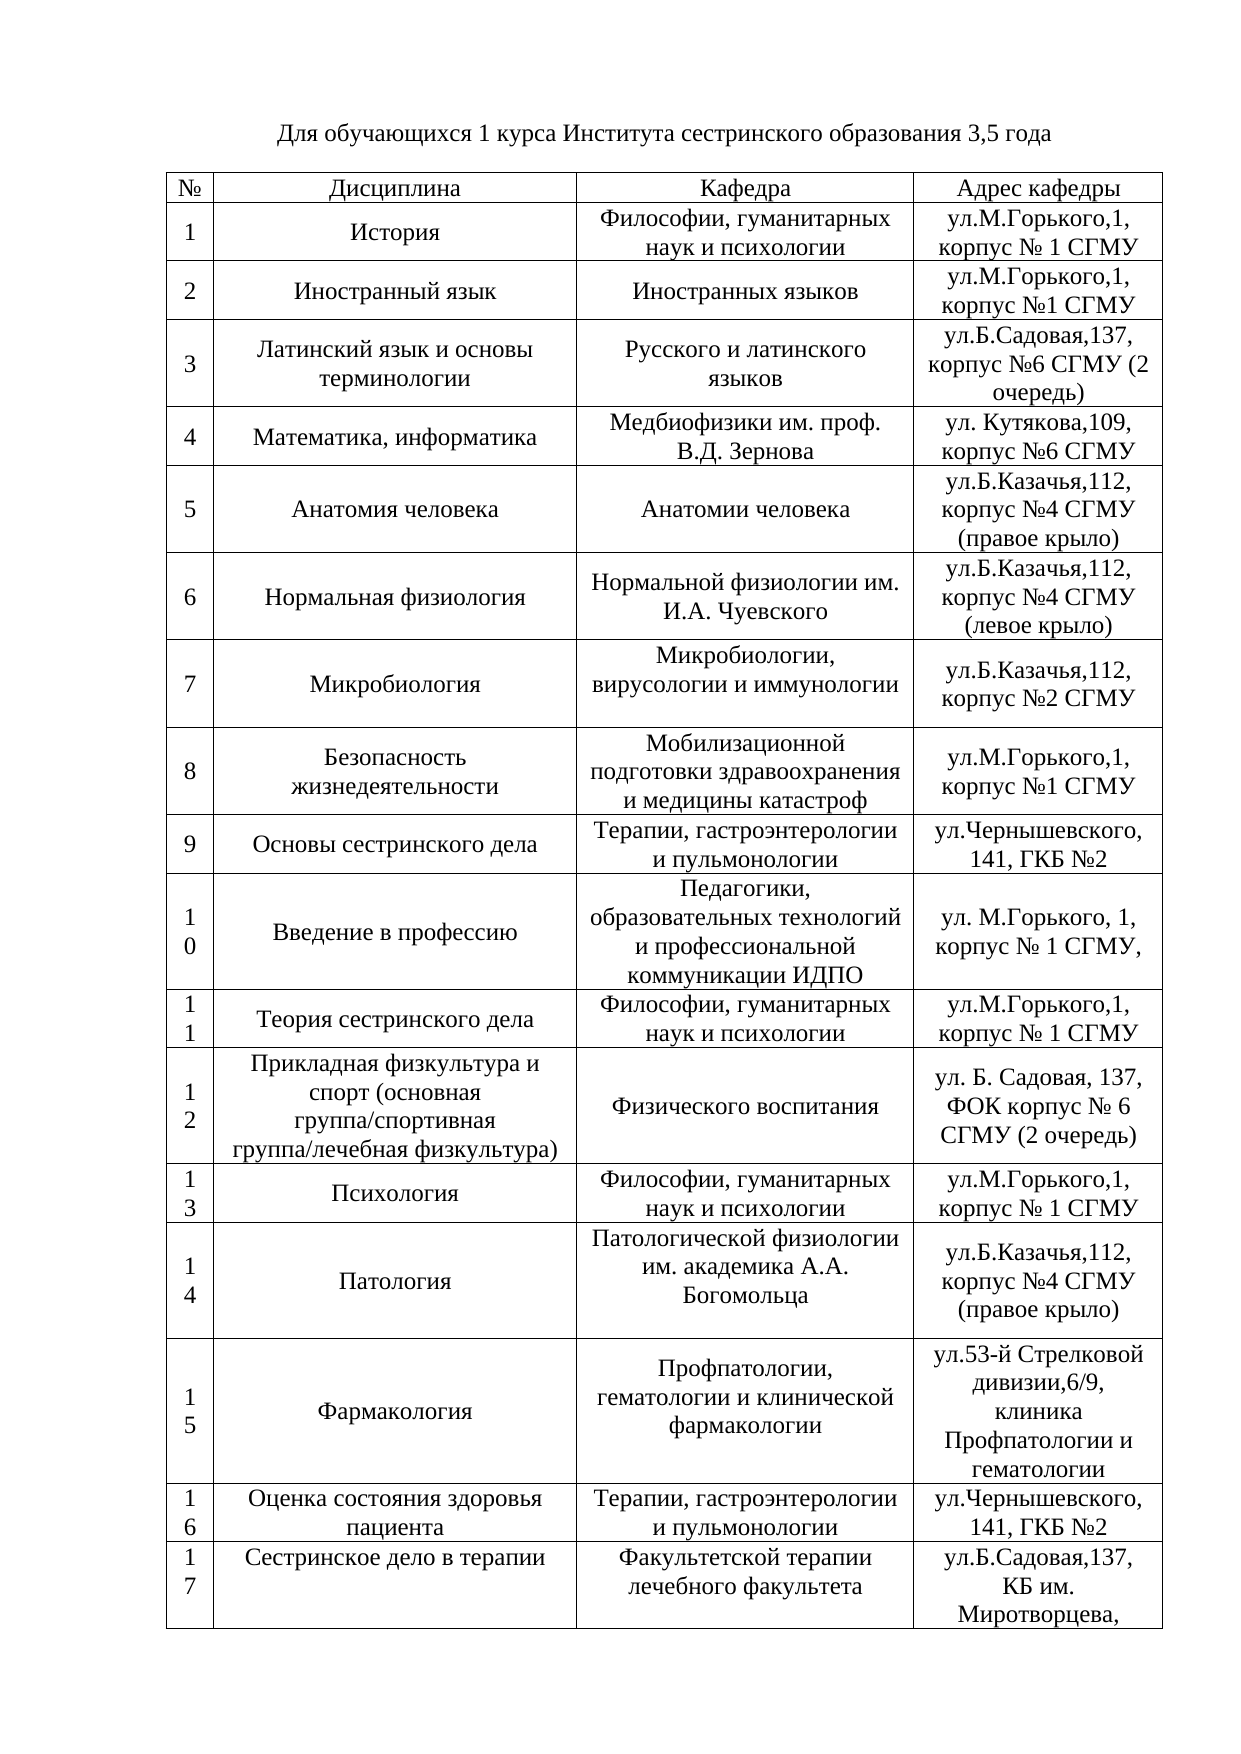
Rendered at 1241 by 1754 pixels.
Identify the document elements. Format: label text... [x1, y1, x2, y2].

table_cell 17 [167, 1542, 213, 1628]
table_cell Терапии, гастроэнтерологии и пульмонологии [577, 1484, 913, 1541]
table_cell 7 [167, 640, 213, 727]
table_cell ул.53-й Стрелковой дивизии,6/9, клиника Профпатологии и гематологии [914, 1339, 1162, 1482]
table_cell 2 [167, 261, 213, 319]
table_cell 10 [167, 874, 213, 988]
table_cell 4 [167, 407, 213, 465]
table_cell Медбиофизики им. проф. В.Д. Зернова [577, 407, 913, 465]
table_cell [914, 1542, 1162, 1628]
table_cell Нормальной физиологии им. И.А. Чуевского [577, 553, 913, 639]
table_header Дисциплина [214, 173, 576, 202]
table_cell 8 [167, 728, 213, 814]
table_cell Русского и латинского языков [577, 320, 913, 406]
table_header Адрес кафедры [914, 173, 1162, 202]
table_cell Прикладная физкультура и спорт (основная группа/спортивная группа/лечебная физкультура) [214, 1048, 576, 1163]
table_header № [167, 173, 213, 202]
table_cell 14 [167, 1223, 213, 1338]
table_cell Основы сестринского дела [214, 815, 576, 872]
table_cell Безопасность жизнедеятельности [214, 728, 576, 814]
table_cell ул.Б.Садовая,137, корпус №6 СГМУ (2 очередь) [914, 320, 1162, 406]
table_cell ул.М.Горького,1, корпус № 1 СГМУ [914, 1164, 1162, 1222]
table_cell Иностранных языков [577, 261, 913, 319]
table_cell 15 [167, 1339, 213, 1482]
table_cell Философии, гуманитарных наук и психологии [577, 203, 913, 260]
table_cell ул.М.Горького,1, корпус №1 СГМУ [914, 261, 1162, 319]
table_cell Теория сестринского дела [214, 990, 576, 1047]
table_cell 13 [167, 1164, 213, 1222]
table_header Кафедра [577, 173, 913, 202]
table_cell Патология [214, 1223, 576, 1338]
table_cell 16 [167, 1484, 213, 1541]
table_cell ул.М.Горького,1, корпус № 1 СГМУ [914, 203, 1162, 260]
table_cell История [214, 203, 576, 260]
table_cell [214, 1542, 576, 1628]
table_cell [577, 1542, 913, 1628]
table_cell Анатомия человека [214, 466, 576, 552]
table_cell ул. М.Горького, 1, корпус № 1 СГМУ, [914, 874, 1162, 988]
table_cell Философии, гуманитарных наук и психологии [577, 990, 913, 1047]
table_cell 6 [167, 553, 213, 639]
table_cell 11 [167, 990, 213, 1047]
table_cell ул. Б. Садовая, 137, ФОК корпус № 6 СГМУ (2 очередь) [914, 1048, 1162, 1163]
table_cell 12 [167, 1048, 213, 1163]
table_cell ул.Чернышевского, 141, ГКБ №2 [914, 815, 1162, 872]
table_cell Психология [214, 1164, 576, 1222]
table_cell Микробиологии, вирусологии и иммунологии [577, 640, 913, 727]
table_cell ул.Б.Казачья,112, корпус №4 СГМУ (левое крыло) [914, 553, 1162, 639]
table_cell ул.М.Горького,1, корпус №1 СГМУ [914, 728, 1162, 814]
table_cell Латинский язык и основы терминологии [214, 320, 576, 406]
table_cell Иностранный язык [214, 261, 576, 319]
table_cell Мобилизационной подготовки здравоохранения и медицины катастроф [577, 728, 913, 814]
table_cell 3 [167, 320, 213, 406]
table_cell Анатомии человека [577, 466, 913, 552]
text Для обучающихся 1 курса Института сестринского образования 3,5 года [177, 118, 1152, 147]
table_cell Фармакология [214, 1339, 576, 1482]
table_cell Философии, гуманитарных наук и психологии [577, 1164, 913, 1222]
table_cell Математика, информатика [214, 407, 576, 465]
table_cell 5 [167, 466, 213, 552]
table_cell 9 [167, 815, 213, 872]
table_cell ул.М.Горького,1, корпус № 1 СГМУ [914, 990, 1162, 1047]
table_cell Профпатологии, гематологии и клинической фармакологии [577, 1339, 913, 1482]
table_cell Введение в профессию [214, 874, 576, 988]
table_cell ул. Кутякова,109, корпус №6 СГМУ [914, 407, 1162, 465]
table_cell Микробиология [214, 640, 576, 727]
table_cell 1 [167, 203, 213, 260]
table_cell Физического воспитания [577, 1048, 913, 1163]
table_cell ул.Чернышевского, 141, ГКБ №2 [914, 1484, 1162, 1541]
table_cell Терапии, гастроэнтерологии и пульмонологии [577, 815, 913, 872]
table_cell Оценка состояния здоровья пациента [214, 1484, 576, 1541]
table_cell Патологической физиологии им. академика А.А. Богомольца [577, 1223, 913, 1338]
table_cell ул.Б.Казачья,112, корпус №2 СГМУ [914, 640, 1162, 727]
table_cell Педагогики, образовательных технологий и профессиональной коммуникации ИДПО [577, 874, 913, 988]
table_cell ул.Б.Казачья,112, корпус №4 СГМУ (правое крыло) [914, 1223, 1162, 1338]
table_cell ул.Б.Казачья,112, корпус №4 СГМУ (правое крыло) [914, 466, 1162, 552]
table_cell Нормальная физиология [214, 553, 576, 639]
